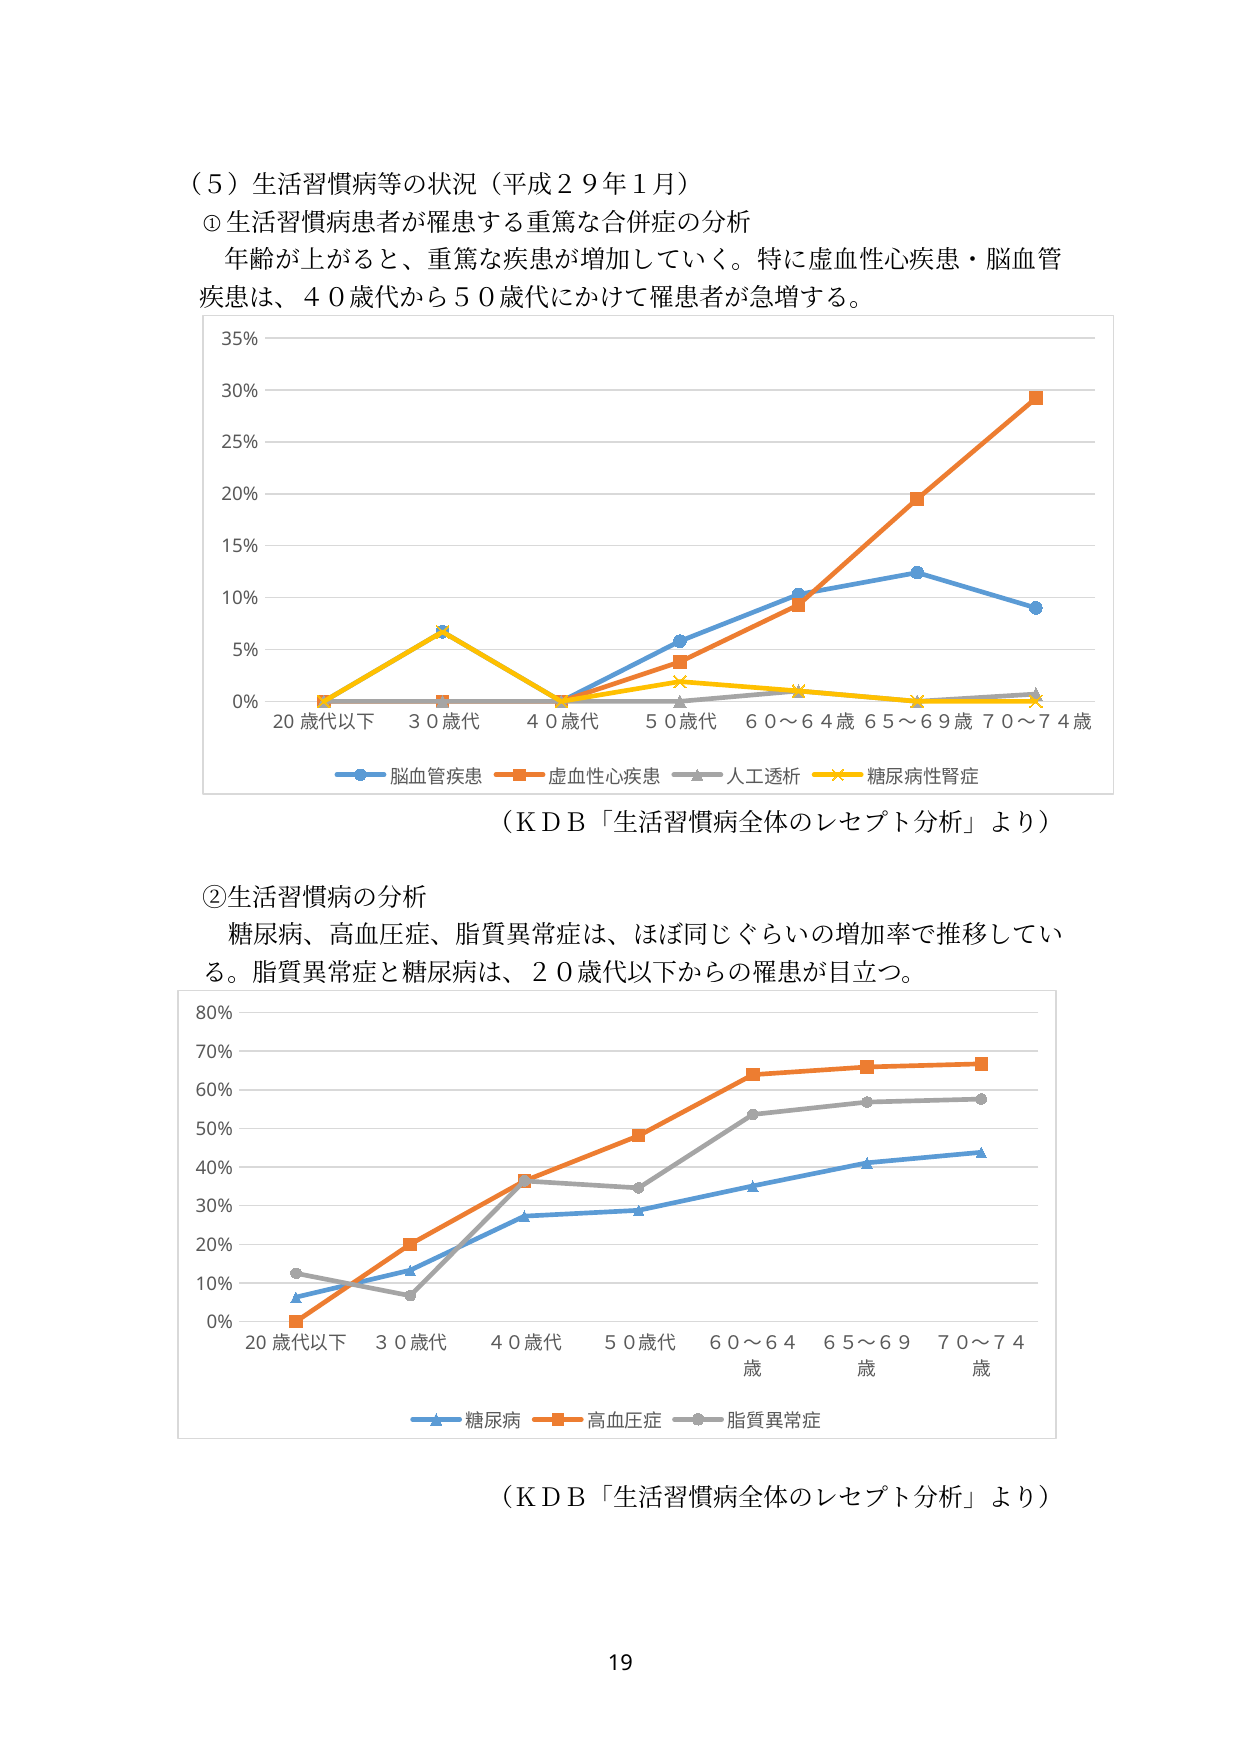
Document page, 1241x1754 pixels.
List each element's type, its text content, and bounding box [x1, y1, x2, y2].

text （５）生活習慣病等の状況（平成２９年１月） [177, 164, 1063, 202]
text ①生活習慣病患者が罹患する重篤な合併症の分析 [177, 202, 1063, 239]
text （ＫＤＢ「生活習慣病全体のレセプト分析」より） [177, 802, 1063, 839]
text ②生活習慣病の分析 [177, 877, 1063, 914]
text （ＫＤＢ「生活習慣病全体のレセプト分析」より） [177, 1477, 1063, 1514]
text 年齢が上がると、重篤な疾患が増加していく。特に虚血性心疾患・脳血管疾患は、４０歳代から５０歳代にかけて罹患者が急増する。 [199, 239, 1063, 314]
text 糖尿病、高血圧症、脂質異常症は、ほぼ同じぐらいの増加率で推移している。脂質異常症と糖尿病は、２０歳代以下からの罹患が目立つ。 [177, 914, 1063, 989]
